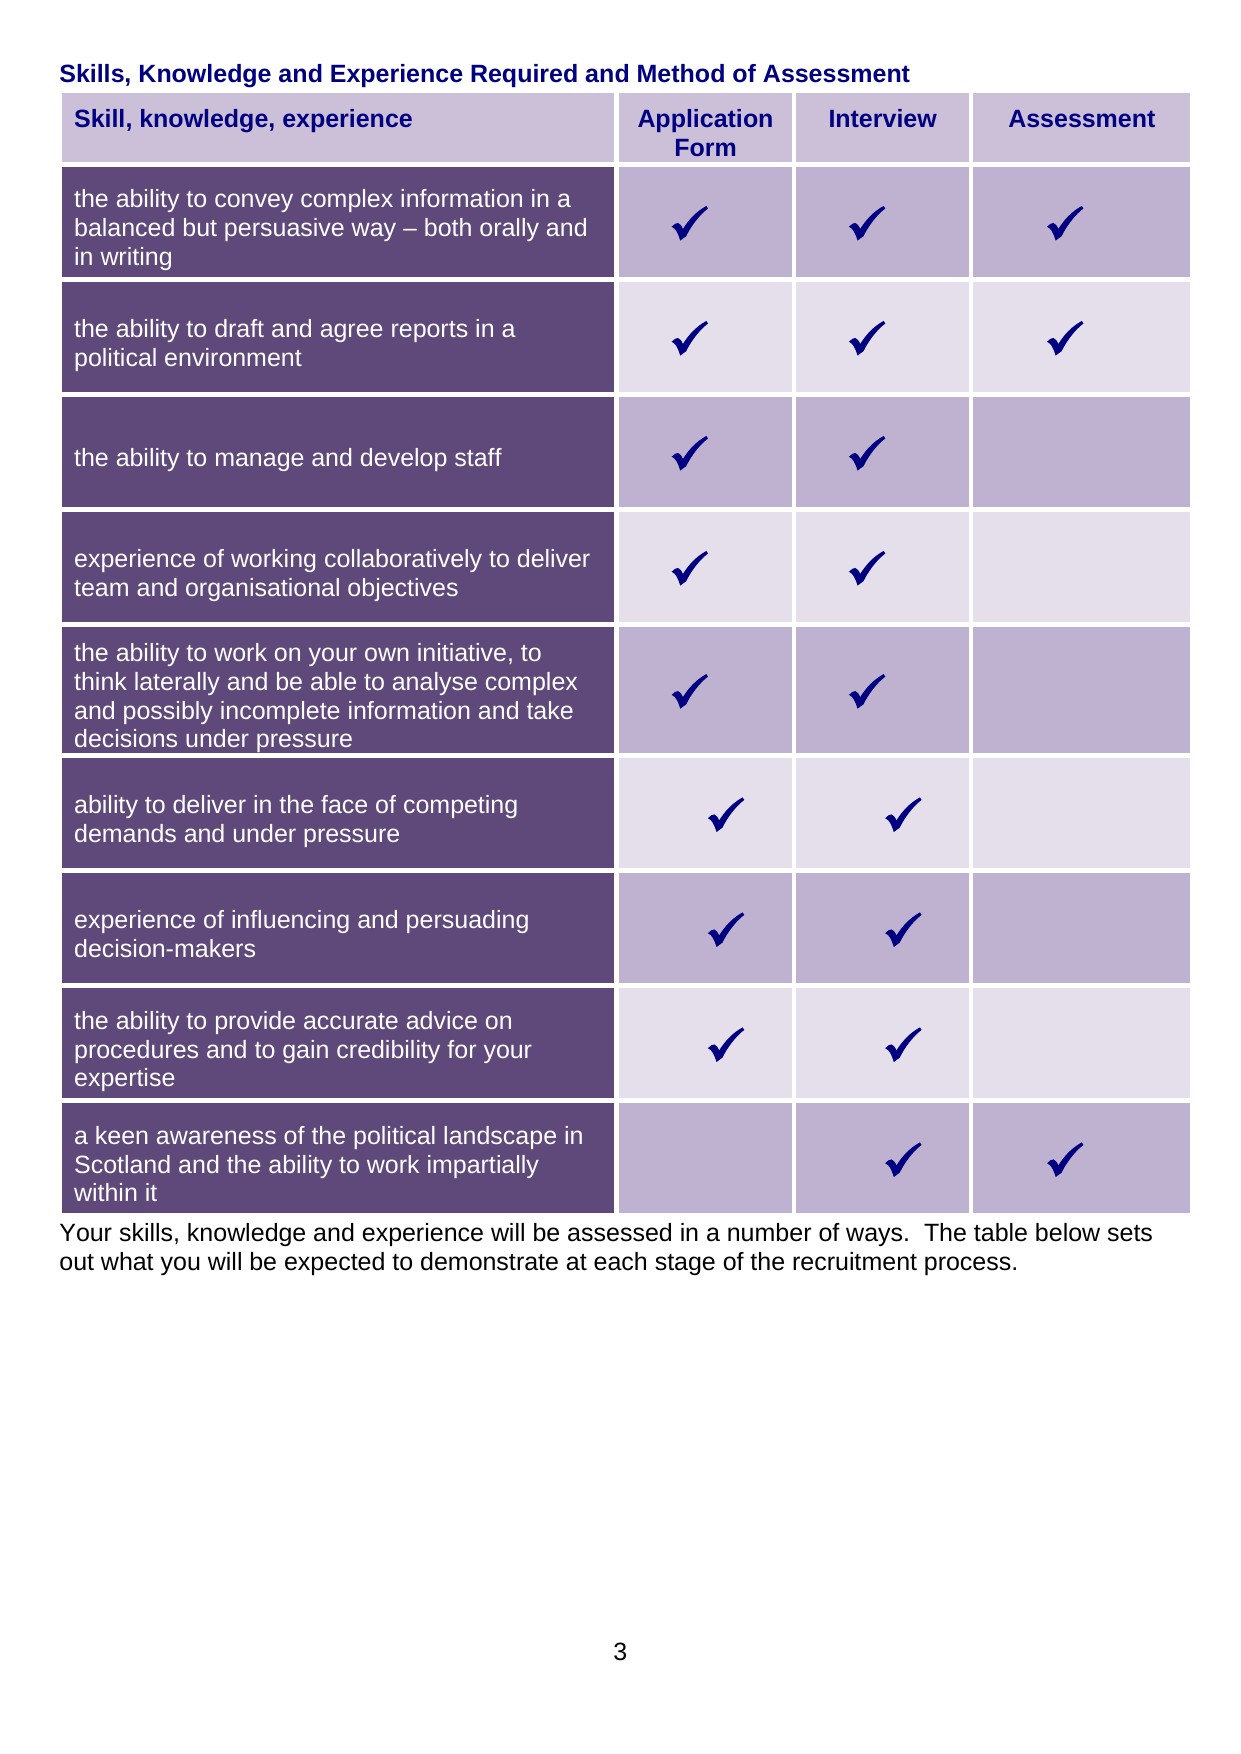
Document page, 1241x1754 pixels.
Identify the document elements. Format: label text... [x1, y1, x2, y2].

table_cell [619, 873, 792, 983]
table_cell the ability to provide accurate advice on procedures and to gain credibility for your expertise [62, 988, 614, 1098]
table_cell [796, 758, 969, 868]
table_cell [796, 512, 969, 622]
table_cell [619, 758, 792, 868]
table_cell a keen awareness of the political landscape in Scotland and the ability to work impartially within it [62, 1103, 614, 1213]
table_cell the ability to work on your own initiative, to think laterally and be able to analyse complex and possibly incomplete information and take decisions under pressure [62, 627, 614, 753]
table_cell [796, 397, 969, 507]
table_cell [619, 1103, 792, 1213]
table_cell the ability to convey complex information in a balanced but persuasive way – both orally and in writing [62, 167, 614, 277]
table_header Application Form [619, 93, 792, 162]
table_cell experience of working collaboratively to deliver team and organisational objectives [62, 512, 614, 622]
table_cell [796, 873, 969, 983]
table_cell [619, 397, 792, 507]
table_cell the ability to draft and agree reports in a political environment [62, 282, 614, 392]
table_cell [973, 167, 1190, 277]
table_cell [796, 167, 969, 277]
table_cell the ability to manage and develop staff [62, 397, 614, 507]
table_cell [796, 282, 969, 392]
table_header Interview [796, 93, 969, 162]
text Skills, Knowledge and Experience Required and Method of Assessment [59, 59, 1181, 88]
table_cell [973, 512, 1190, 622]
table_cell ability to deliver in the face of competing demands and under pressure [62, 758, 614, 868]
table_cell [973, 627, 1190, 753]
table_cell [796, 627, 969, 753]
table_cell [796, 988, 969, 1098]
table_cell [973, 282, 1190, 392]
table_cell [973, 1103, 1190, 1213]
table_cell [973, 397, 1190, 507]
table_cell [619, 988, 792, 1098]
table_cell [619, 167, 792, 277]
text Your skills, knowledge and experience will be assessed in a number of ways. The table below sets out what you will be expected to demonstrate at each stage of the recruitment process. [59, 1218, 1181, 1275]
table_cell [619, 282, 792, 392]
table_cell [619, 627, 792, 753]
table_header Assessment [973, 93, 1190, 162]
table_cell [619, 512, 792, 622]
table_cell [973, 758, 1190, 868]
table_cell [973, 988, 1190, 1098]
table_cell experience of influencing and persuading decision-makers [62, 873, 614, 983]
table_cell [973, 873, 1190, 983]
table_header Skill, knowledge, experience [62, 93, 614, 162]
table_cell [796, 1103, 969, 1213]
